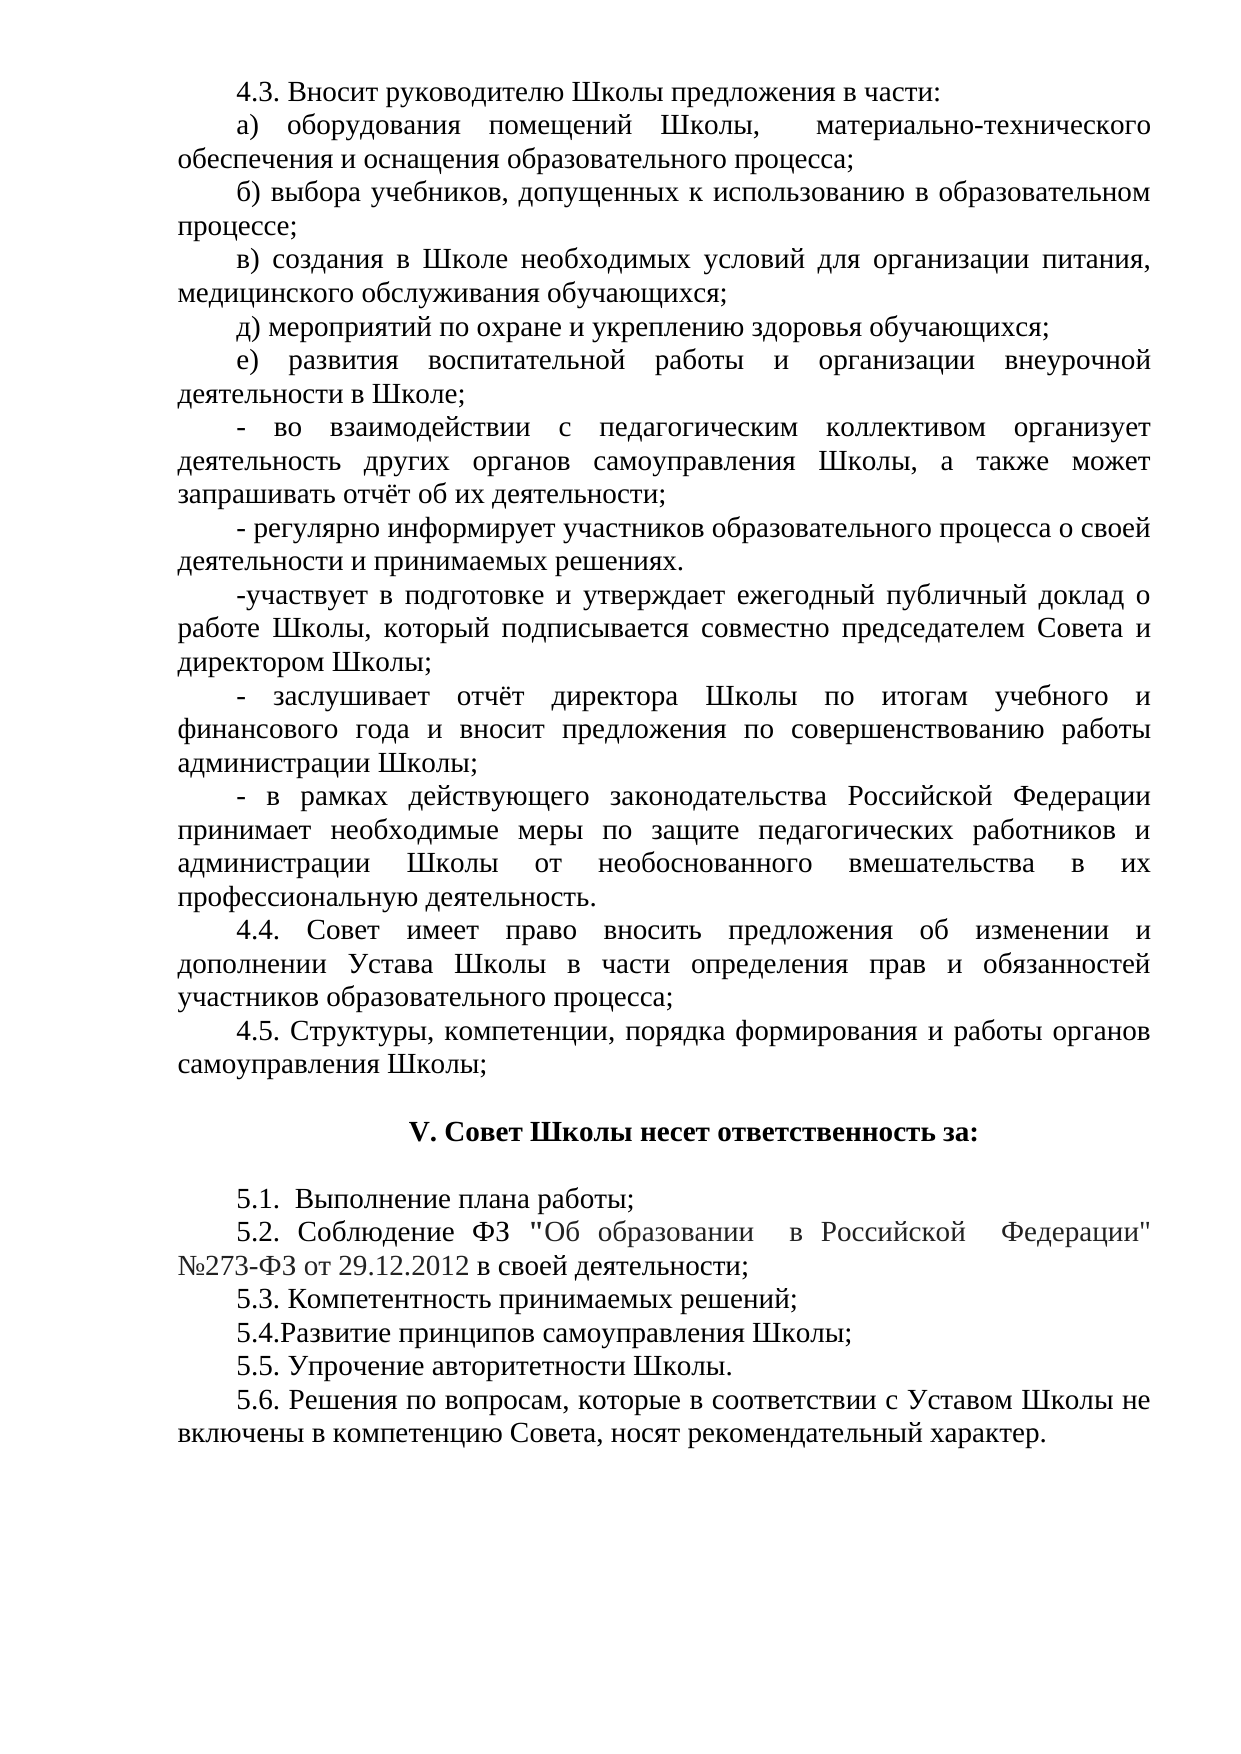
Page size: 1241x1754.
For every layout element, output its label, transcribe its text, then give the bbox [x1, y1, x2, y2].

text 5.4.Развитие принципов самоуправления Школы; [177, 1315, 1152, 1348]
text 4.5. Структуры, компетенции, порядка формирования и работы органов самоуправления Школы; [177, 1013, 1152, 1080]
text д) мероприятий по охране и укреплению здоровья обучающихся; [177, 309, 1152, 342]
text 5.5. Упрочение авторитетности Школы. [177, 1348, 1152, 1382]
text 4.4. Совет имеет право вносить предложения об изменении и дополнении Устава Школы в части определения прав и обязанностей участников образовательного процесса; [177, 912, 1152, 1013]
text 4.3. Вносит руководителю Школы предложения в части: [177, 74, 1152, 107]
text - регулярно информирует участников образовательного процесса о своей деятельности и принимаемых решениях. [177, 510, 1152, 577]
text V. Совет Школы несет ответственность за: [177, 1114, 1152, 1147]
text 5.3. Компетентность принимаемых решений; [177, 1281, 1152, 1315]
text 5.1. Выполнение плана работы; [177, 1181, 1152, 1214]
text б) выбора учебников, допущенных к использованию в образовательном процессе; [177, 174, 1152, 242]
text 5.6. Решения по вопросам, которые в соответствии с Уставом Школы не включены в компетенцию Совета, носят рекомендательный характер. [177, 1382, 1152, 1449]
text - в рамках действующего законодательства Российской Федерации принимает необходимые меры по защите педагогических работников и администрации Школы от необоснованного вмешательства в их профессиональную деятельность. [177, 778, 1152, 912]
text -участвует в подготовке и утверждает ежегодный публичный доклад о работе Школы, который подписывается совместно председателем Совета и директором Школы; [177, 577, 1152, 678]
text е) развития воспитательной работы и организации внеурочной деятельности в Школе; [177, 342, 1152, 409]
text в) создания в Школе необходимых условий для организации питания, медицинского обслуживания обучающихся; [177, 242, 1152, 309]
text а) оборудования помещений Школы, материально-технического обеспечения и оснащения образовательного процесса; [177, 107, 1152, 174]
text 5.2. Соблюдение ФЗ "Об образовании в Российской Федерации" №273-ФЗ от 29.12.2012 в своей деятельности; [177, 1214, 1152, 1281]
text - во взаимодействии с педагогическим коллективом организует деятельность других органов самоуправления Школы, а также может запрашивать отчёт об их деятельности; [177, 409, 1152, 510]
text - заслушивает отчёт директора Школы по итогам учебного и финансового года и вносит предложения по совершенствованию работы администрации Школы; [177, 678, 1152, 778]
